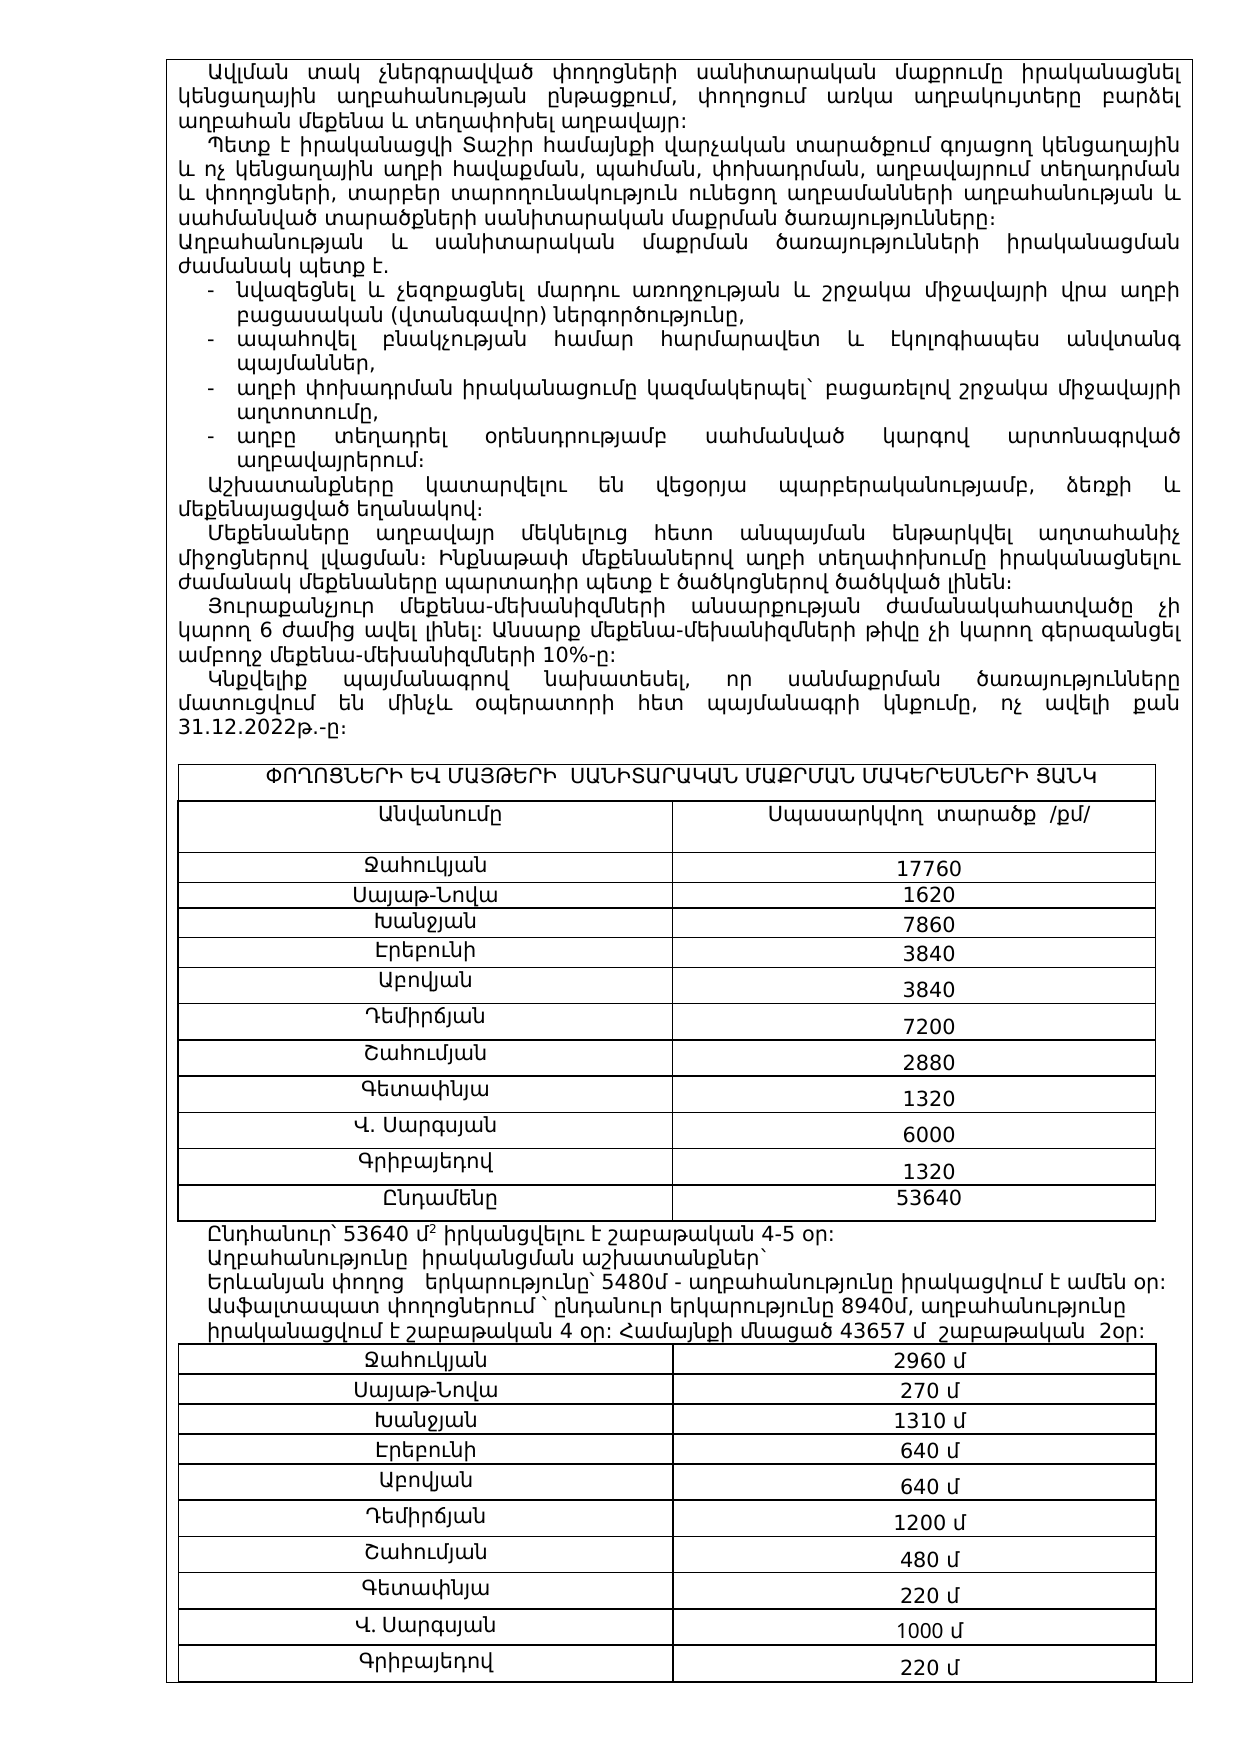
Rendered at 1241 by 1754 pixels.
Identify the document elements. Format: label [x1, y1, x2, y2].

table_cell [167, 60, 1192, 1682]
